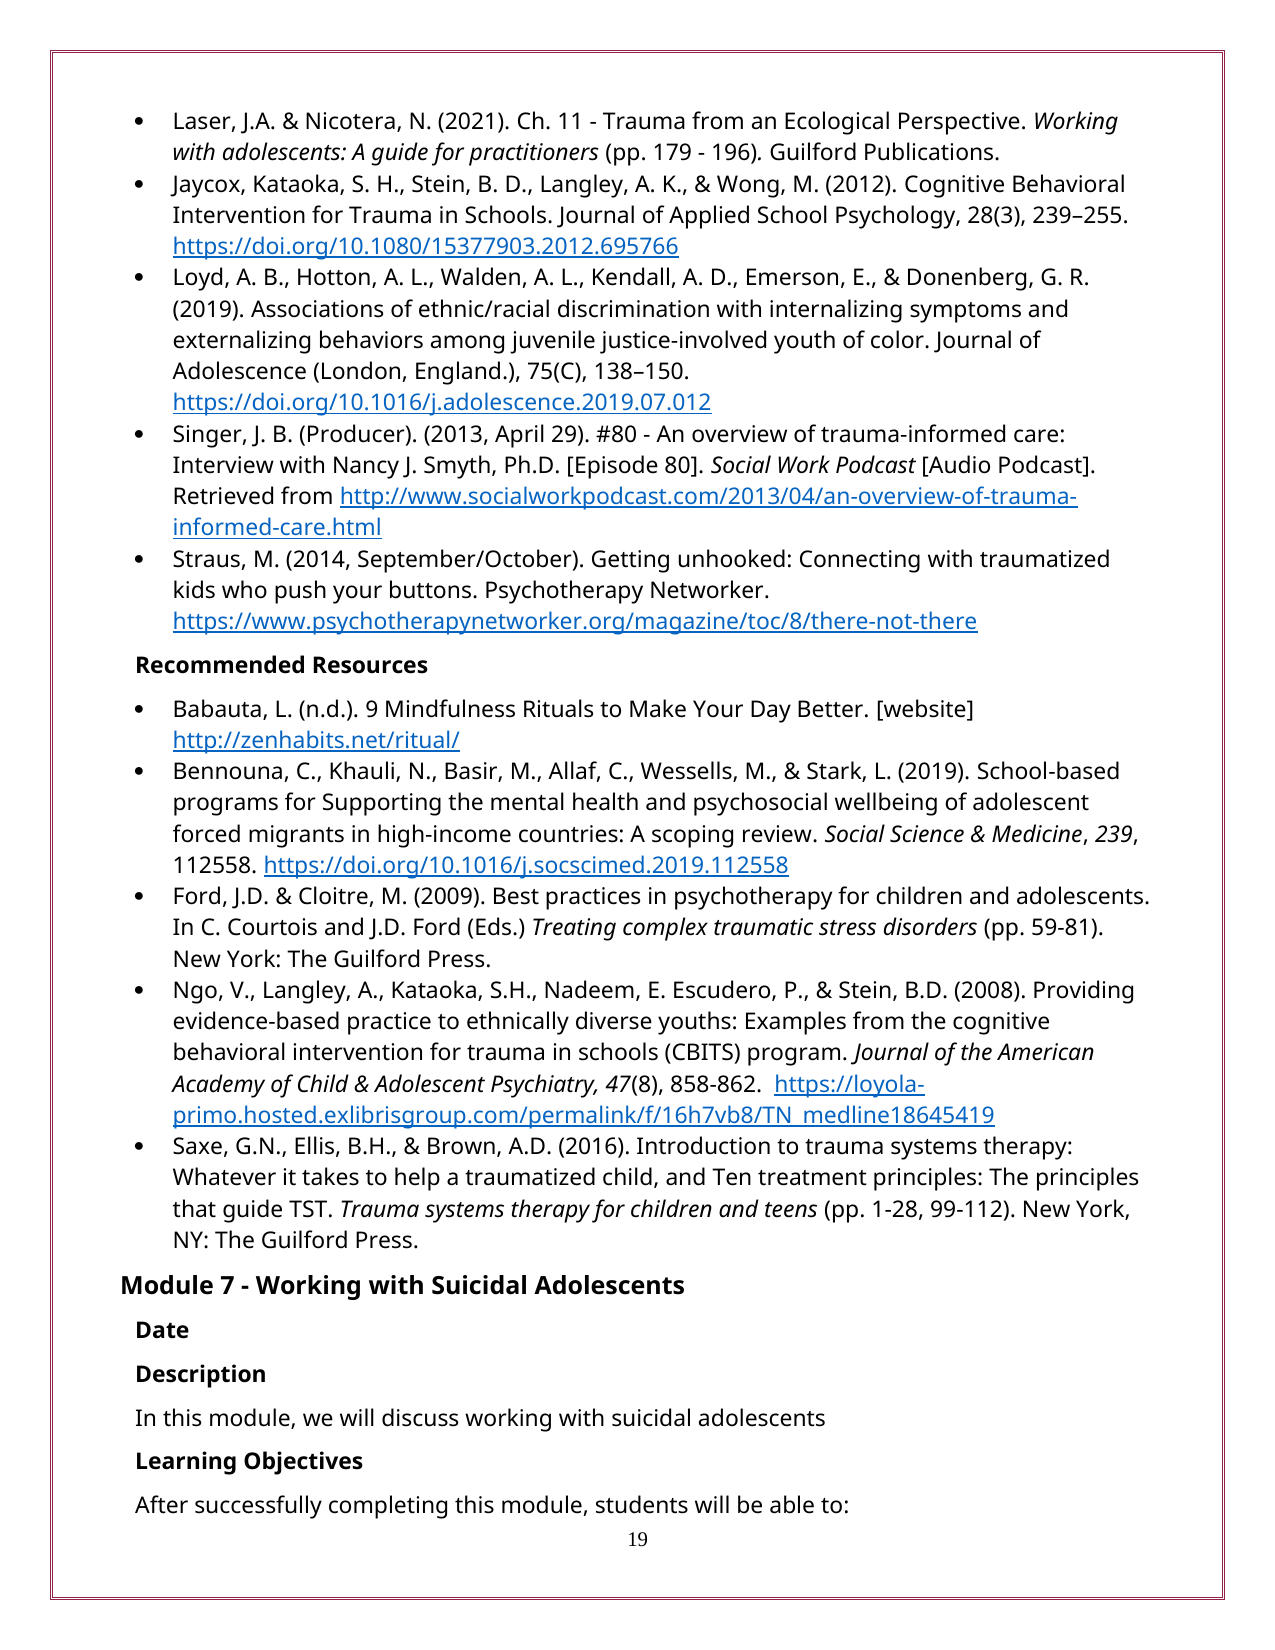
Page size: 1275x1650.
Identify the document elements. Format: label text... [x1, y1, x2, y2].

text Module 7 - Working with Suicidal Adolescents [120, 1267, 1155, 1302]
text Description [135, 1358, 1155, 1389]
list Ford, J.D. & Cloitre, M. (2009). Best practices in psychotherapy for children and adolescents. In C. Courtois and J.D. Ford (Eds.) Treating complex traumatic stress disorders (pp. 59-81). New York: The Guilford Press. [135, 880, 1155, 974]
list Straus, M. (2014, September/October). Getting unhooked: Connecting with traumatized kids who push your buttons. Psychotherapy Networker. https://www.psychotherapynetworker.org/magazine/toc/8/there-not-there [135, 542, 1155, 636]
list Saxe, G.N., Ellis, B.H., & Brown, A.D. (2016). Introduction to trauma systems therapy: Whatever it takes to help a traumatized child, and Ten treatment principles: The principles that guide TST. Trauma systems therapy for children and teens (pp. 1-28, 99-112). New York, NY: The Guilford Press. [135, 1130, 1155, 1255]
list Bennouna, C., Khauli, N., Basir, M., Allaf, C., Wessells, M., & Stark, L. (2019). School-based programs for Supporting the mental health and psychosocial wellbeing of adolescent forced migrants in high-income countries: A scoping review. Social Science & Medicine, 239, 112558. https://doi.org/10.1016/j.socscimed.2019.112558 [135, 755, 1155, 880]
list Babauta, L. (n.d.). 9 Mindfulness Rituals to Make Your Day Better. [website] http://zenhabits.net/ritual/ [135, 692, 1155, 755]
list Jaycox, Kataoka, S. H., Stein, B. D., Langley, A. K., & Wong, M. (2012). Cognitive Behavioral Intervention for Trauma in Schools. Journal of Applied School Psychology, 28(3), 239–255. https://doi.org/10.1080/15377903.2012.695766 [135, 167, 1155, 261]
list Singer, J. B. (Producer). (2013, April 29). #80 - An overview of trauma-informed care: Interview with Nancy J. Smyth, Ph.D. [Episode 80]. Social Work Podcast [Audio Podcast]. Retrieved from http://www.socialworkpodcast.com/2013/04/an-overview-of-trauma-informed-care.html [135, 417, 1155, 542]
list Loyd, A. B., Hotton, A. L., Walden, A. L., Kendall, A. D., Emerson, E., & Donenberg, G. R. (2019). Associations of ethnic/racial discrimination with internalizing symptoms and externalizing behaviors among juvenile justice-involved youth of color. Journal of Adolescence (London, England.), 75(C), 138–150. https://doi.org/10.1016/j.adolescence.2019.07.012 [135, 261, 1155, 417]
text In this module, we will discuss working with suicidal adolescents [135, 1402, 1155, 1433]
text Learning Objectives [135, 1445, 1155, 1477]
text Date [135, 1314, 1155, 1345]
list Ngo, V., Langley, A., Kataoka, S.H., Nadeem, E. Escudero, P., & Stein, B.D. (2008). Providing evidence-based practice to ethnically diverse youths: Examples from the cognitive behavioral intervention for trauma in schools (CBITS) program. Journal of the American Academy of Child & Adolescent Psychiatry, 47(8), 858-862. https://loyola-primo.hosted.exlibrisgroup.com/permalink/f/16h7vb8/TN_medline18645419 [135, 974, 1155, 1130]
list Laser, J.A. & Nicotera, N. (2021). Ch. 11 - Trauma from an Ecological Perspective. Working with adolescents: A guide for practitioners (pp. 179 - 196). Guilford Publications. [135, 105, 1155, 167]
text Recommended Resources [135, 649, 1155, 680]
text After successfully completing this module, students will be able to: [135, 1489, 1155, 1520]
